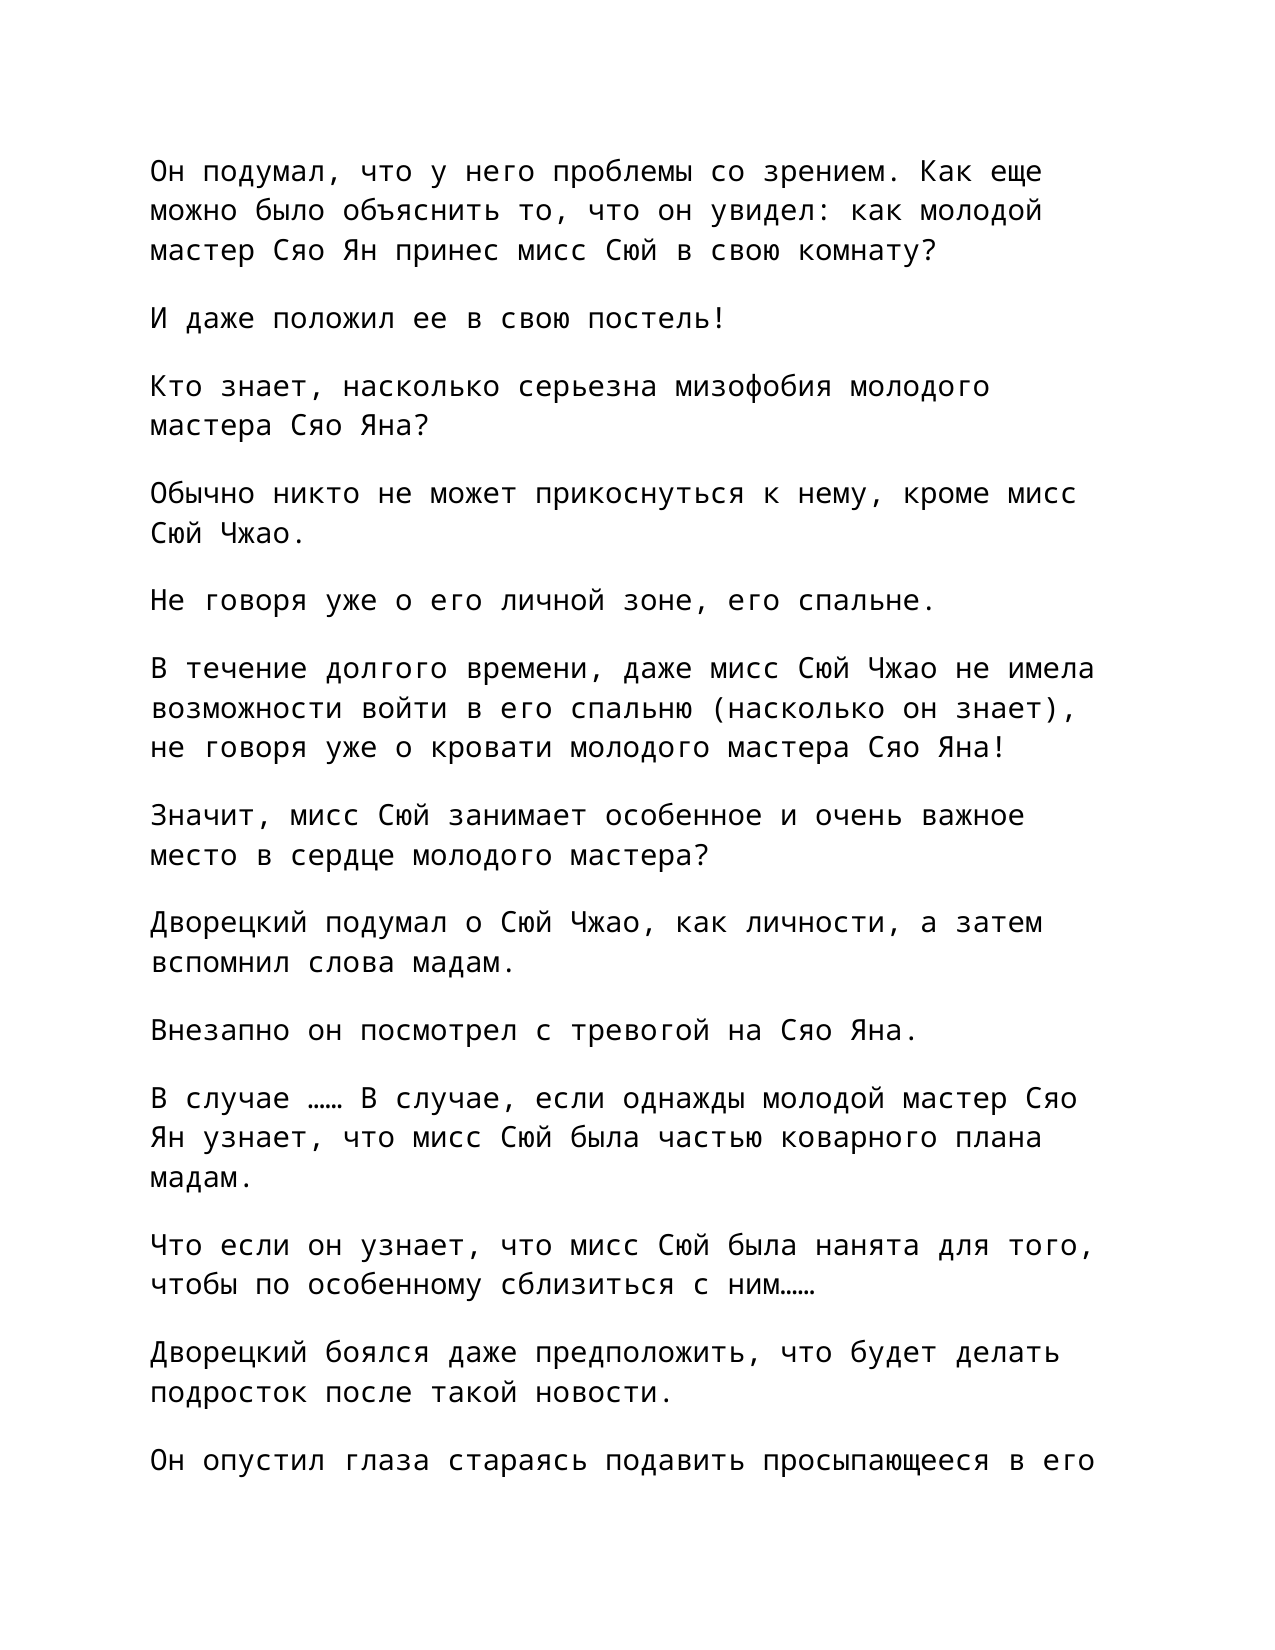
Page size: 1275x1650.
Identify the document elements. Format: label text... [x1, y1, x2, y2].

text Дворецкий подумал о Сюй Чжао, как личности, а затем вспомнил слова мадам. [150, 902, 1125, 981]
text Кто знает, насколько серьезна мизофобия молодого мастера Сяо Яна? [150, 365, 1125, 444]
text И даже положил ее в свою постель! [150, 297, 1125, 337]
text Внезапно он посмотрел с тревогой на Сяо Яна. [150, 1009, 1125, 1049]
text Что если он узнает, что мисс Сюй была нанята для того, чтобы по особенному сблизиться с ним…… [150, 1224, 1125, 1303]
text Он подумал, что у него проблемы со зрением. Как еще можно было объяснить то, что он увидел: как молодой мастер Сяо Ян принес мисс Сюй в свою комнату? [150, 150, 1125, 269]
text Дворецкий боялся даже предположить, что будет делать подросток после такой новости. [150, 1331, 1125, 1411]
text В течение долгого времени, даже мисс Сюй Чжао не имела возможности войти в его спальню (насколько он знает), не говоря уже о кровати молодого мастера Сяо Яна! [150, 647, 1125, 766]
text Обычно никто не может прикоснуться к нему, кроме мисс Сюй Чжао. [150, 472, 1125, 552]
text Не говоря уже о его личной зоне, его спальне. [150, 579, 1125, 619]
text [150, 1439, 1125, 1478]
text Значит, мисс Сюй занимает особенное и очень важное место в сердце молодого мастера? [150, 794, 1125, 874]
text В случае …… В случае, если однажды молодой мастер Сяо Ян узнает, что мисс Сюй была частью коварного плана мадам. [150, 1077, 1125, 1196]
